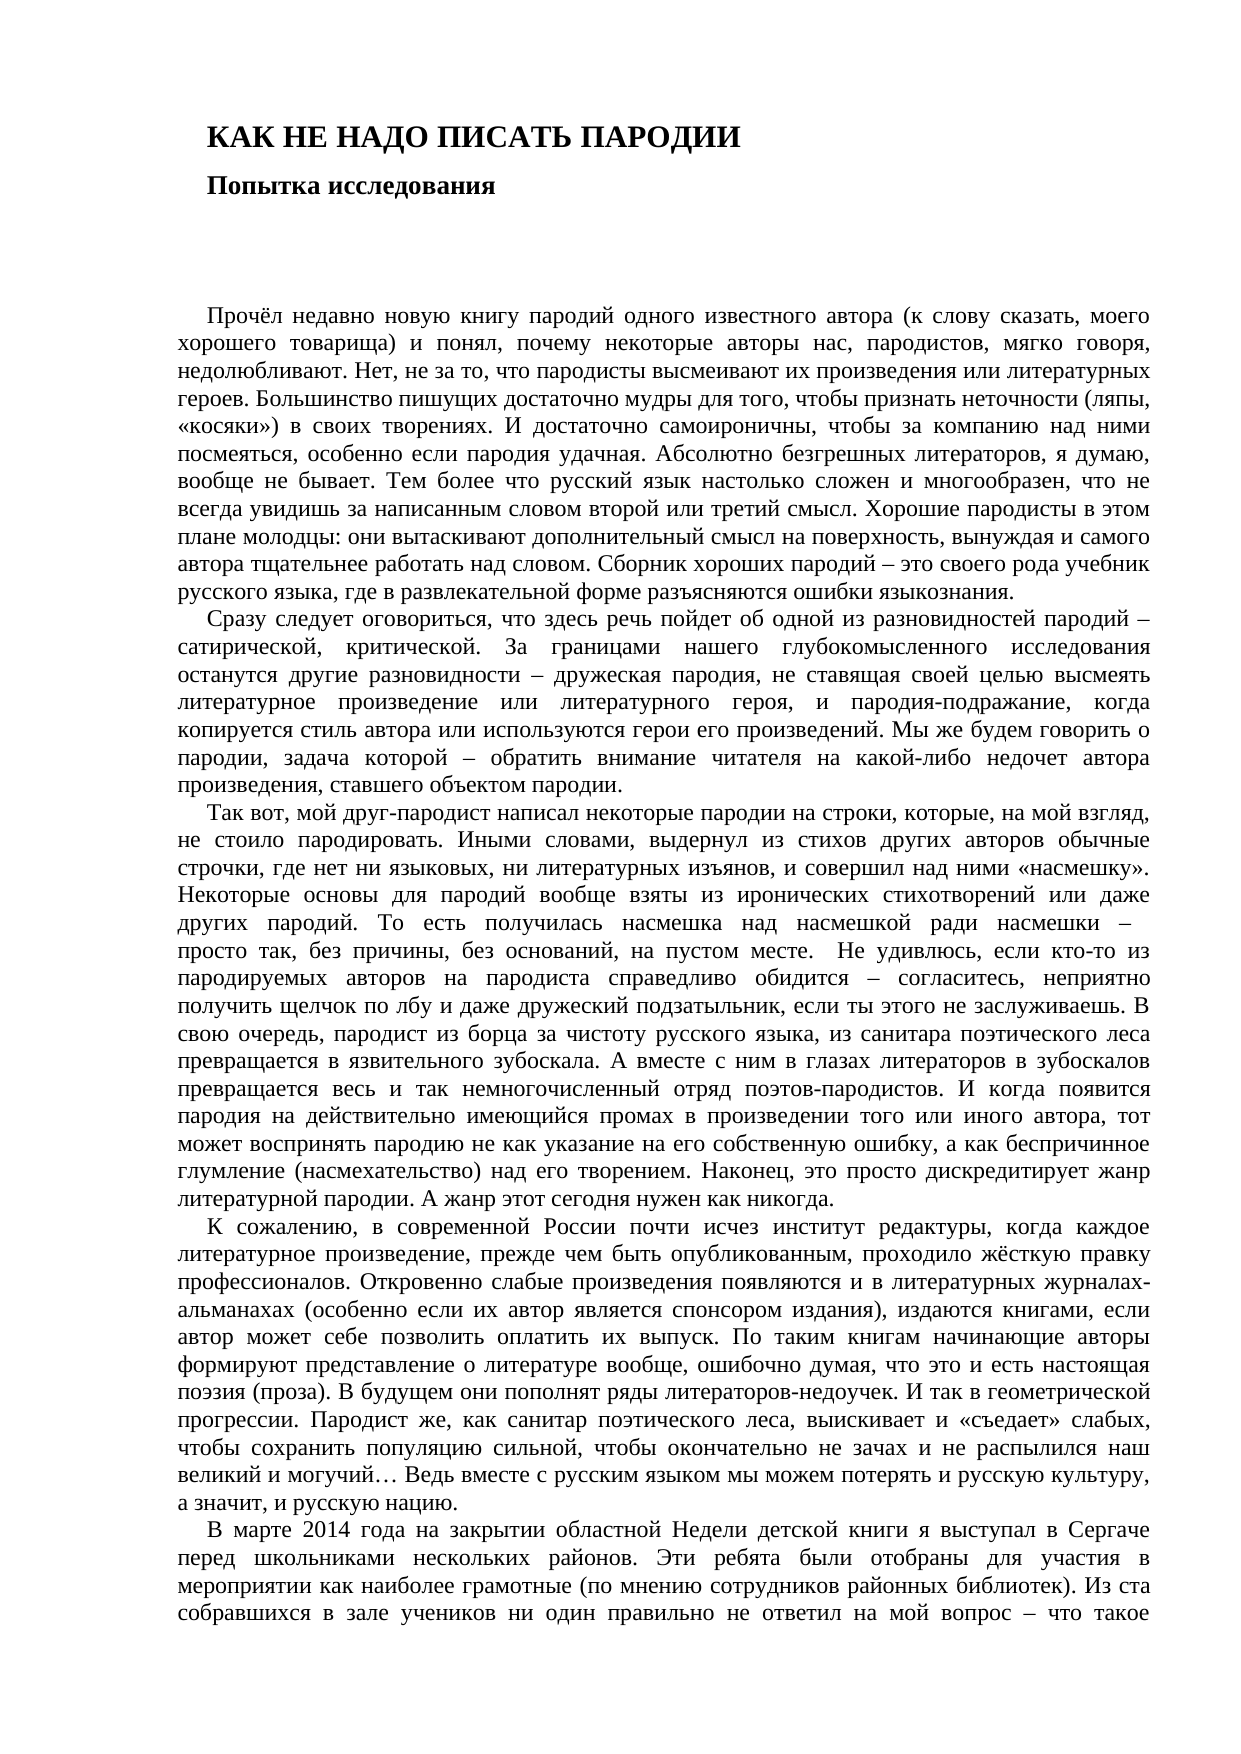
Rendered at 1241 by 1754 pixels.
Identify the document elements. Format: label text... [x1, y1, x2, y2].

text Сразу следует оговориться, что здесь речь пойдет об одной из разновидностей пародий – сатирической, критической. За границами нашего глубокомысленного исследования останутся другие разновидности – дружеская пародия, не ставящая своей целью высмеять литературное произведение или литературного героя, и пародия-подражание, когда копируется стиль автора или используются герои его произведений. Мы же будем говорить о пародии, задача которой – обратить внимание читателя на какой-либо недочет автора произведения, ставшего объектом пародии. [177, 604, 1152, 798]
text К сожалению, в современной России почти исчез институт редактуры, когда каждое литературное произведение, прежде чем быть опубликованным, проходило жёсткую правку профессионалов. Откровенно слабые произведения появляются и в литературных журналах-альманахах (особенно если их автор является спонсором издания), издаются книгами, если автор может себе позволить оплатить их выпуск. По таким книгам начинающие авторы формируют представление о литературе вообще, ошибочно думая, что это и есть настоящая поэзия (проза). В будущем они пополнят ряды литераторов-недоучек. И так в геометрической прогрессии. Пародист же, как санитар поэтического леса, выискивает и «съедает» слабых, чтобы сохранить популяцию сильной, чтобы окончательно не зачах и не распылился наш великий и могучий… Ведь вместе с русским языком мы можем потерять и русскую культуру, а значит, и русскую нацию. [177, 1212, 1152, 1515]
text Так вот, мой друг-пародист написал некоторые пародии на строки, которые, на мой взгляд, не стоило пародировать. Иными словами, выдернул из стихов других авторов обычные строчки, где нет ни языковых, ни литературных изъянов, и совершил над ними «насмешку». Некоторые основы для пародий вообще взяты из иронических стихотворений или даже других пародий. То есть получилась насмешка над насмешкой ради насмешки – просто так, без причины, без оснований, на пустом месте. Не удивлюсь, если кто-то из пародируемых авторов на пародиста справедливо обидится – согласитесь, неприятно получить щелчок по лбу и даже дружеский подзатыльник, если ты этого не заслуживаешь. В свою очередь, пародист из борца за чистоту русского языка, из санитара поэтического леса превращается в язвительного зубоскала. А вместе с ним в глазах литераторов в зубоскалов превращается весь и так немногочисленный отряд поэтов-пародистов. И когда появится пародия на действительно имеющийся промах в произведении того или иного автора, тот может воспринять пародию не как указание на его собственную ошибку, а как беспричинное глумление (насмехательство) над его творением. Наконец, это просто дискредитирует жанр литературной пародии. А жанр этот сегодня нужен как никогда. [177, 798, 1152, 1212]
text Попытка исследования [207, 162, 1152, 200]
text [177, 1515, 1152, 1626]
text Прочёл недавно новую книгу пародий одного известного автора (к слову сказать, моего хорошего товарища) и понял, почему некоторые авторы нас, пародистов, мягко говоря, недолюбливают. Нет, не за то, что пародисты высмеивают их произведения или литературных героев. Большинство пишущих достаточно мудры для того, чтобы признать неточности (ляпы, «косяки») в своих творениях. И достаточно самоироничны, чтобы за компанию над ними посмеяться, особенно если пародия удачная. Абсолютно безгрешных литераторов, я думаю, вообще не бывает. Тем более что русский язык настолько сложен и многообразен, что не всегда увидишь за написанным словом второй или третий смысл. Хорошие пародисты в этом плане молодцы: они вытаскивают дополнительный смысл на поверхность, вынуждая и самого автора тщательнее работать над словом. Сборник хороших пародий – это своего рода учебник русского языка, где в развлекательной форме разъясняются ошибки языкознания. [177, 301, 1152, 604]
text КАК НЕ НАДО ПИСАТЬ ПАРОДИИ [207, 118, 1152, 154]
